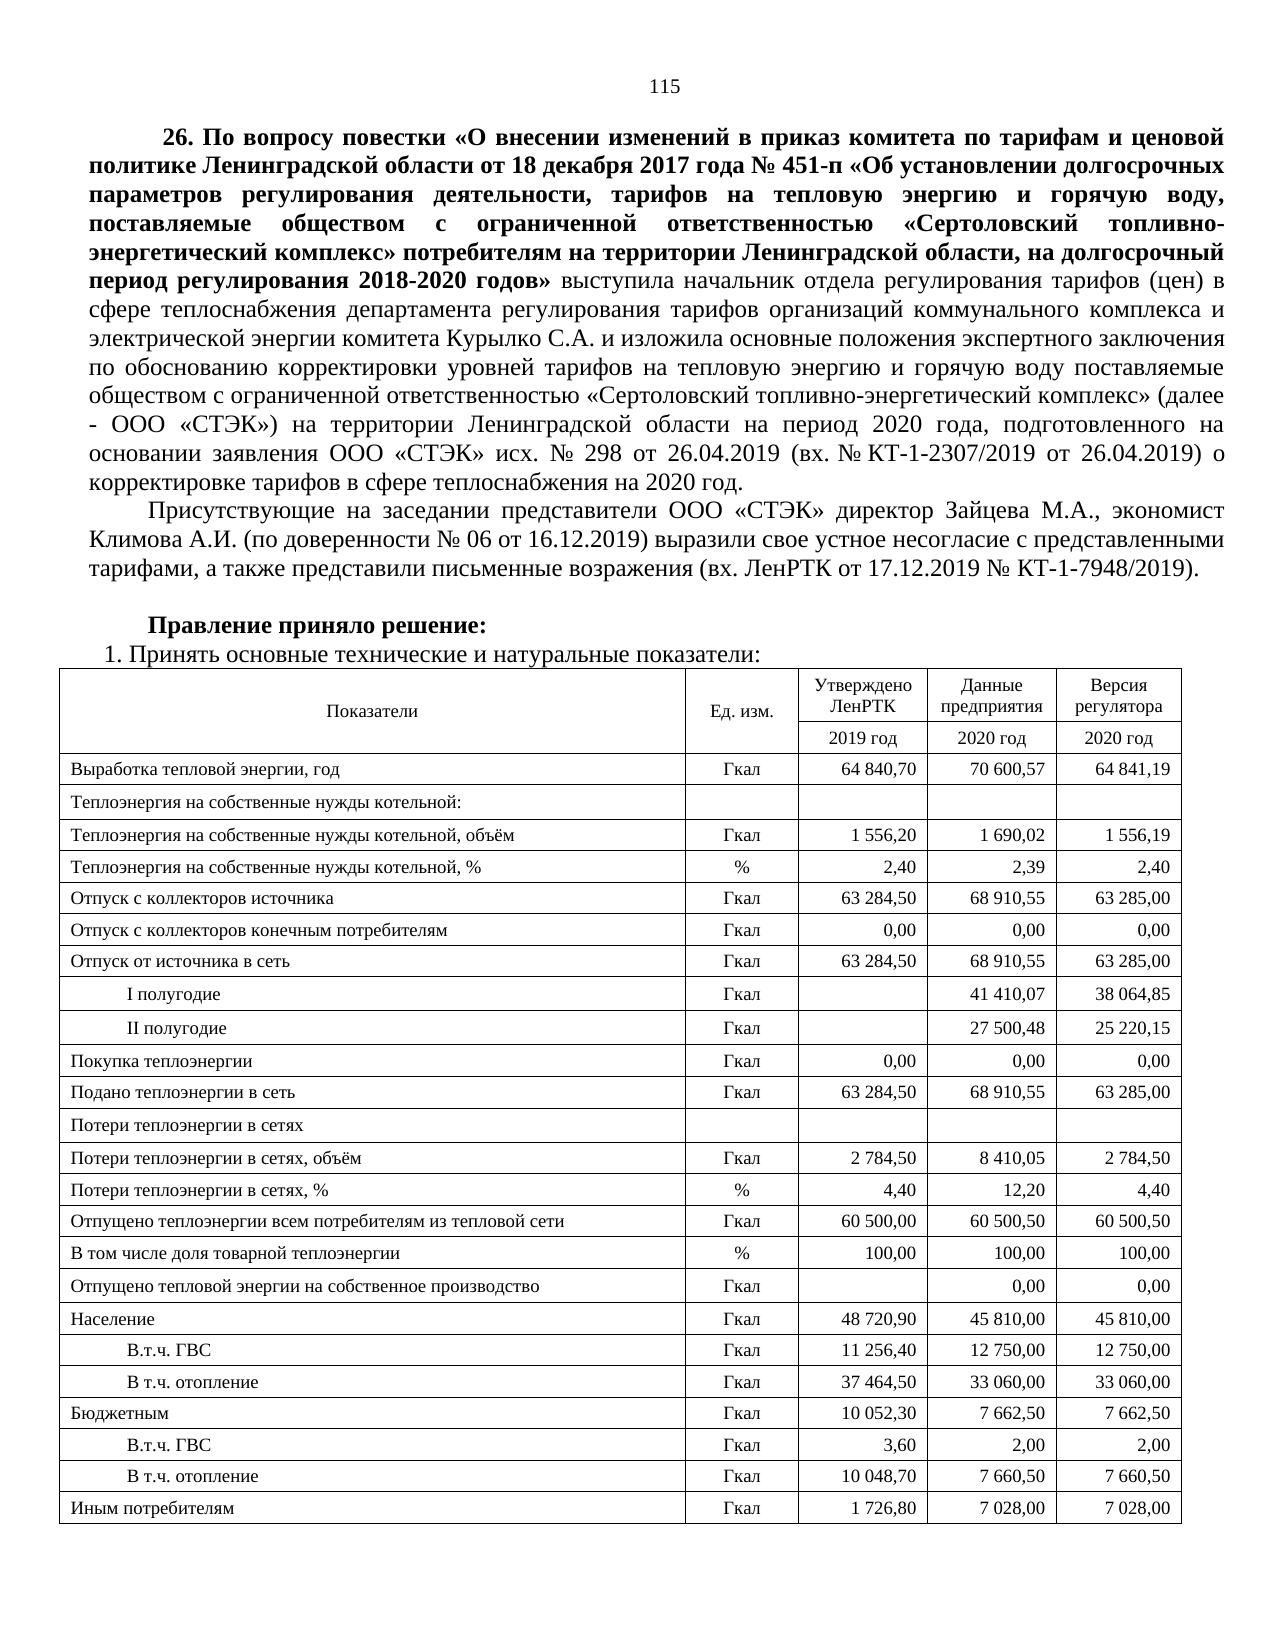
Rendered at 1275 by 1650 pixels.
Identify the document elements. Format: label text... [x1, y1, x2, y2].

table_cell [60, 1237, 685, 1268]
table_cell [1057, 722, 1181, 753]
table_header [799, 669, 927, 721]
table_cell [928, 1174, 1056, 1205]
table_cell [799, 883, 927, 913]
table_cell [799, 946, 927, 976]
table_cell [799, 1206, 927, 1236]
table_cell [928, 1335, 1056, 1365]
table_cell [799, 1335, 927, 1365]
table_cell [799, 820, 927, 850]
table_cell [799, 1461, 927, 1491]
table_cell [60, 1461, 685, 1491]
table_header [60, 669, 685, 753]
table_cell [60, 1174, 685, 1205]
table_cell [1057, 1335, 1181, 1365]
text Присутствующие на заседании представители ООО «СТЭК» директор Зайцева М.А., экономист Климова А.И. (по доверенности № 06 от 16.12.2019) выразили свое устное несогласие с представленными тарифами, а также представили письменные возражения (вх. ЛенРТК от 17.12.2019 № КТ-1-7948/2019). [89, 496, 1226, 582]
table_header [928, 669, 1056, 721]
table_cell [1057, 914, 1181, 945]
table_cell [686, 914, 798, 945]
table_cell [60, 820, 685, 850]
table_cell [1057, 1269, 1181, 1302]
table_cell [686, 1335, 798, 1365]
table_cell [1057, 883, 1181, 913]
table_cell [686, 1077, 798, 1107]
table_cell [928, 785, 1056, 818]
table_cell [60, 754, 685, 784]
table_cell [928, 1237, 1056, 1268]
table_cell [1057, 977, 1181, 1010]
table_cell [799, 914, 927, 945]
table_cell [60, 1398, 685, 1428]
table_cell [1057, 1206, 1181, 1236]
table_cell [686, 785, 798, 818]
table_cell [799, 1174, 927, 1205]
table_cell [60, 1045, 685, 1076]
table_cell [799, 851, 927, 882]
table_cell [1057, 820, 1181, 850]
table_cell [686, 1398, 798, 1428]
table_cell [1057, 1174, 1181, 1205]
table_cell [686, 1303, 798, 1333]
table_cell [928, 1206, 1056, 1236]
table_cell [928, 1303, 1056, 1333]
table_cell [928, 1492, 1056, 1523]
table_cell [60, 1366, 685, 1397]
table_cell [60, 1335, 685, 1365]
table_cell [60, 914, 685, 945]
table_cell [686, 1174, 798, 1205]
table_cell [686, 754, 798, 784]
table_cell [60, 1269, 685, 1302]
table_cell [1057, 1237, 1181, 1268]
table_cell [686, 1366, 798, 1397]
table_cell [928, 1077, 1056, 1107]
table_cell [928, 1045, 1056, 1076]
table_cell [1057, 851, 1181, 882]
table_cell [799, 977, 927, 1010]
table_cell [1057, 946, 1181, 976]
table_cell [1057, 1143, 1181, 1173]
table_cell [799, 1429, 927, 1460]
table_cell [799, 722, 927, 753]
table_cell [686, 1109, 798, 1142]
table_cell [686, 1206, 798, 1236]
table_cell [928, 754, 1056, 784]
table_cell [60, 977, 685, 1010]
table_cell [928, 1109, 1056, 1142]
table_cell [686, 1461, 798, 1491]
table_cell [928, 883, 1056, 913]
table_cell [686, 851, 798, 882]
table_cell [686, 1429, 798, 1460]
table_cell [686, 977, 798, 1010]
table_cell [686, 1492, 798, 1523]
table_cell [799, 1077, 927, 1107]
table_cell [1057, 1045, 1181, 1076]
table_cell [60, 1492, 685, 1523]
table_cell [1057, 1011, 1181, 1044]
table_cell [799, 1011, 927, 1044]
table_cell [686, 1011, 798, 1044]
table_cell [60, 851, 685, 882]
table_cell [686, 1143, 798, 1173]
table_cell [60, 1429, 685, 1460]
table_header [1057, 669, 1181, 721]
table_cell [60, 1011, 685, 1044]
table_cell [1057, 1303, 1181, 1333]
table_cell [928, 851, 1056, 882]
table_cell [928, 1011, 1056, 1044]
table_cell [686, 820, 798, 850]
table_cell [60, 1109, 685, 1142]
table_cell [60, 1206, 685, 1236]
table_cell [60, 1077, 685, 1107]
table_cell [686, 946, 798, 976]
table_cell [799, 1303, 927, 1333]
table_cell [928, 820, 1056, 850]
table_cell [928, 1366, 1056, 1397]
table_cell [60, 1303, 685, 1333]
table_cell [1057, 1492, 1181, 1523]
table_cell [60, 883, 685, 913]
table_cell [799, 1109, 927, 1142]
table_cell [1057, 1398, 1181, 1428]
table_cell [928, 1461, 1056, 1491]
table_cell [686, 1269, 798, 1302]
text 1. Принять основные технические и натуральные показатели: [103, 639, 1226, 668]
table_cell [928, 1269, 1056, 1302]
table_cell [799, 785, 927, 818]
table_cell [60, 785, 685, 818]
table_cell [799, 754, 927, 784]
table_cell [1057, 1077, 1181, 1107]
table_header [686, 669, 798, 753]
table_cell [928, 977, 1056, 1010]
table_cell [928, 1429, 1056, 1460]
text Правление приняло решение: [89, 611, 1226, 639]
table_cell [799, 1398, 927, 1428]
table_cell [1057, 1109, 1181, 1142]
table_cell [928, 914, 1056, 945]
text 26. По вопросу повестки «О внесении изменений в приказ комитета по тарифам и ценовой политике Ленинградской области от 18 декабря 2017 года № 451-п «Об установлении долгосрочных параметров регулирования деятельности, тарифов на тепловую энергию и горячую воду, поставляемые обществом с ограниченной ответственностью «Сертоловский топливно-энергетический комплекс» потребителям на территории Ленинградской области, на долгосрочный период регулирования 2018-2020 годов» выступила начальник отдела регулирования тарифов (цен) в сфере теплоснабжения департамента регулирования тарифов организаций коммунального комплекса и электрической энергии комитета Курылко С.А. и изложила основные положения экспертного заключения по обоснованию корректировки уровней тарифов на тепловую энергию и горячую воду поставляемые обществом с ограниченной ответственностью «Сертоловский топливно-энергетический комплекс» (далее - ООО «СТЭК») на территории Ленинградской области на период 2020 года, подготовленного на основании заявления ООО «СТЭК» исх. № 298 от 26.04.2019 (вх. № КТ-1-2307/2019 от 26.04.2019) о корректировке тарифов в сфере теплоснабжения на 2020 год. [89, 122, 1226, 496]
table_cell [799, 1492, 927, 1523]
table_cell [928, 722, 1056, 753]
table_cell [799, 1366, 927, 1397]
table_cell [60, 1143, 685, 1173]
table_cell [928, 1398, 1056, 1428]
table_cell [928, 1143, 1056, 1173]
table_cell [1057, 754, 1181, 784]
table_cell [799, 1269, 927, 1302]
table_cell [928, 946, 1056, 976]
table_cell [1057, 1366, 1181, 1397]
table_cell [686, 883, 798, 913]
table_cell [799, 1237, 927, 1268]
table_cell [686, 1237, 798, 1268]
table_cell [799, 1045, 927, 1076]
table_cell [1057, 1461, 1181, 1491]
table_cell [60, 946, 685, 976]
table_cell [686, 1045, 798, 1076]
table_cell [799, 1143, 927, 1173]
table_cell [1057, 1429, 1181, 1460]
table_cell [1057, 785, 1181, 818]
